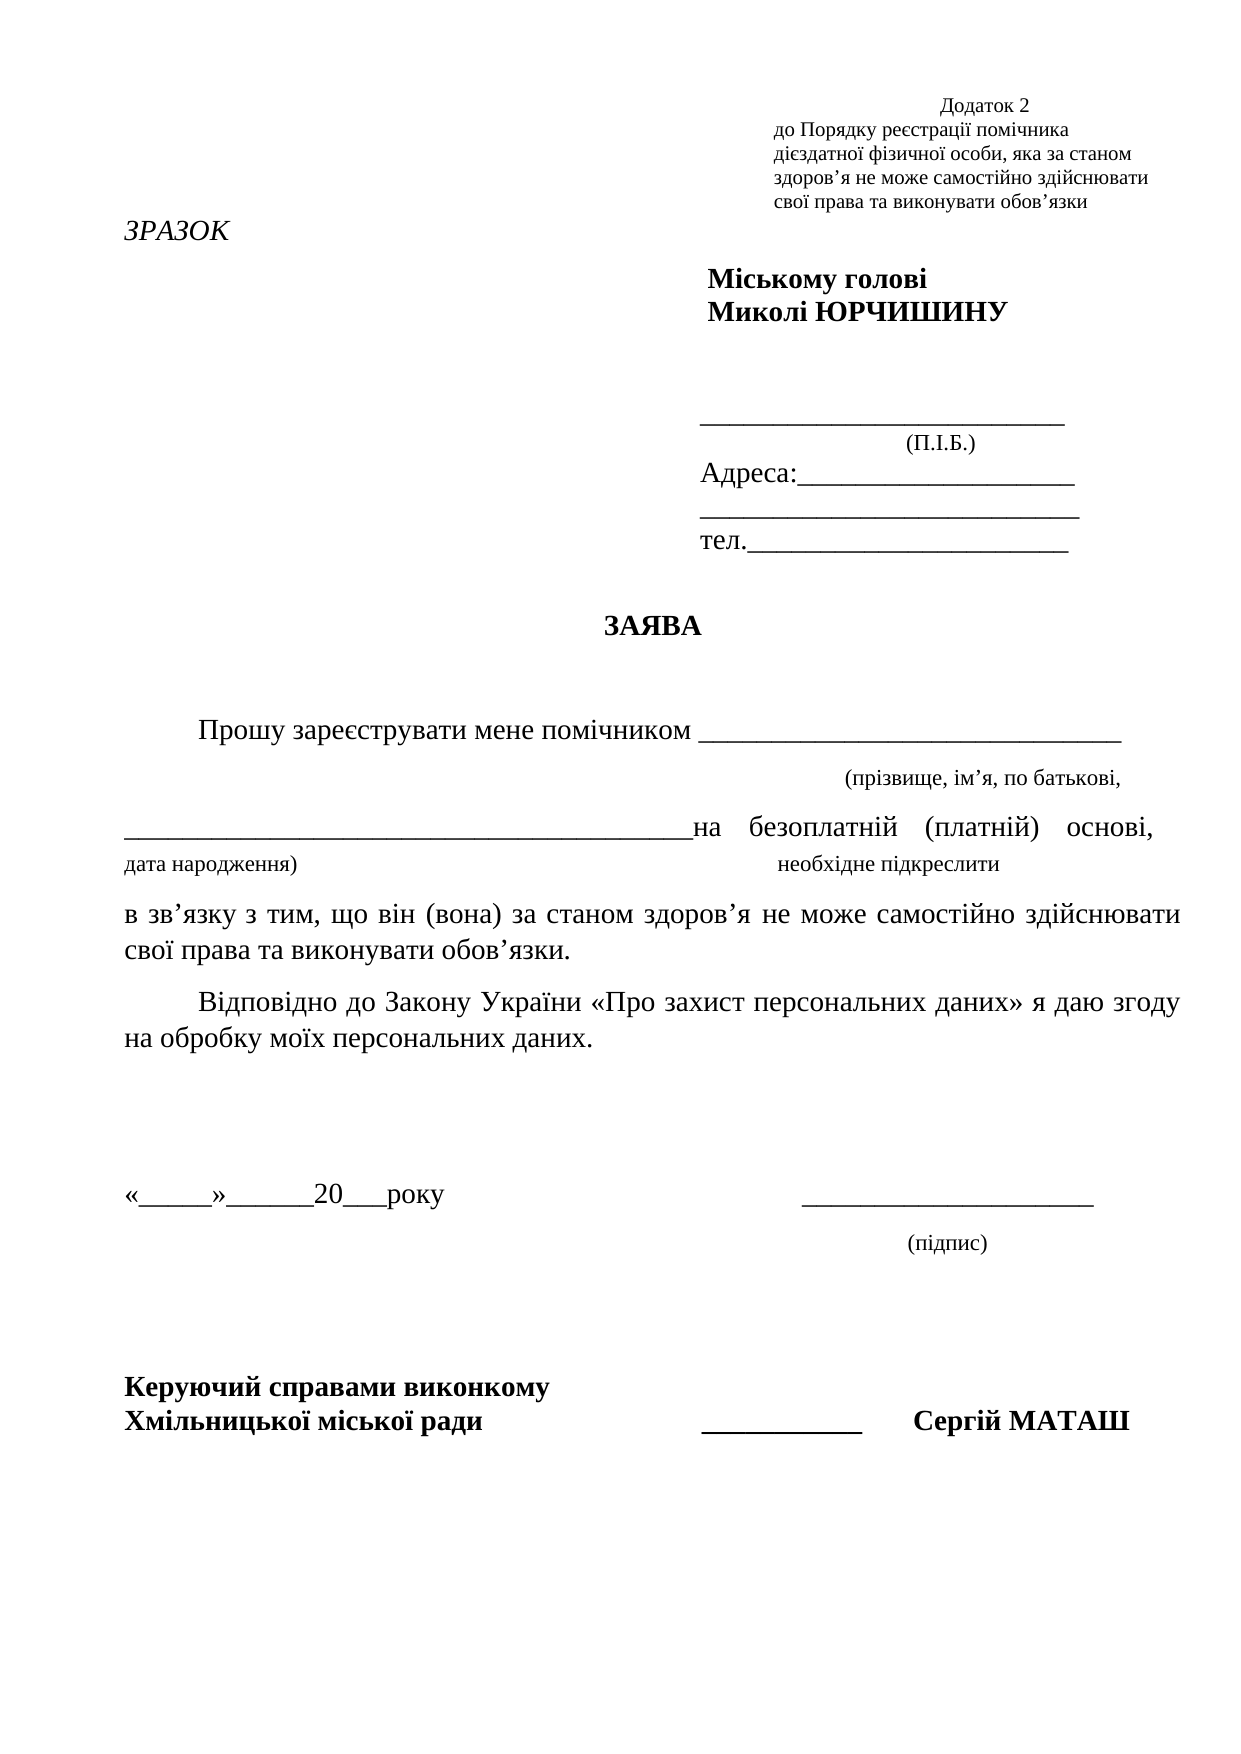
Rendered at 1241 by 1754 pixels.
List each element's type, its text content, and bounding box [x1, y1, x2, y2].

text дієздатної фізичної особи, яка за станом [774, 141, 1181, 165]
text до Порядку реєстрації помічника [774, 117, 1181, 141]
text __________________________ [124, 488, 1181, 522]
text _________________________ [124, 395, 1181, 429]
text в зв’язку з тим, що він (вона) за станом здоров’я не може самостійно здійснювати свої права та виконувати обов’язки. [124, 897, 1181, 966]
text здоров’я не може самостійно здійснювати свої права та виконувати обов’язки [774, 165, 1181, 213]
text «_____»______20___року ____________________ [124, 1176, 1181, 1210]
text Хмільницької міської ради ___________ Сергій МАТАШ [124, 1403, 1181, 1436]
text (П.І.Б.) [124, 429, 1181, 455]
text _______________________________________на безоплатній (платній) основі, дата народження) необхідне підкреслити [124, 809, 1181, 878]
text Керуючий справами виконкому [124, 1369, 1181, 1403]
text Додаток 2 [124, 93, 1181, 117]
text Прошу зареєструвати мене помічником _____________________________ [124, 712, 1181, 746]
text Адреса:___________________ [124, 455, 1181, 488]
text ЗРАЗОК [124, 213, 1181, 246]
text (прізвище, ім’я, по батькові, [124, 764, 1181, 791]
text тел.______________________ [124, 522, 1181, 556]
text Миколі ЮРЧИШИНУ [124, 294, 1181, 328]
text Міському голові [124, 261, 1181, 294]
text Відповідно до Закону України «Про захист персональних даних» я даю згоду на обробку моїх персональних даних. [124, 984, 1181, 1053]
text ЗАЯВА [124, 608, 1181, 641]
text (підпис) [124, 1229, 1181, 1255]
